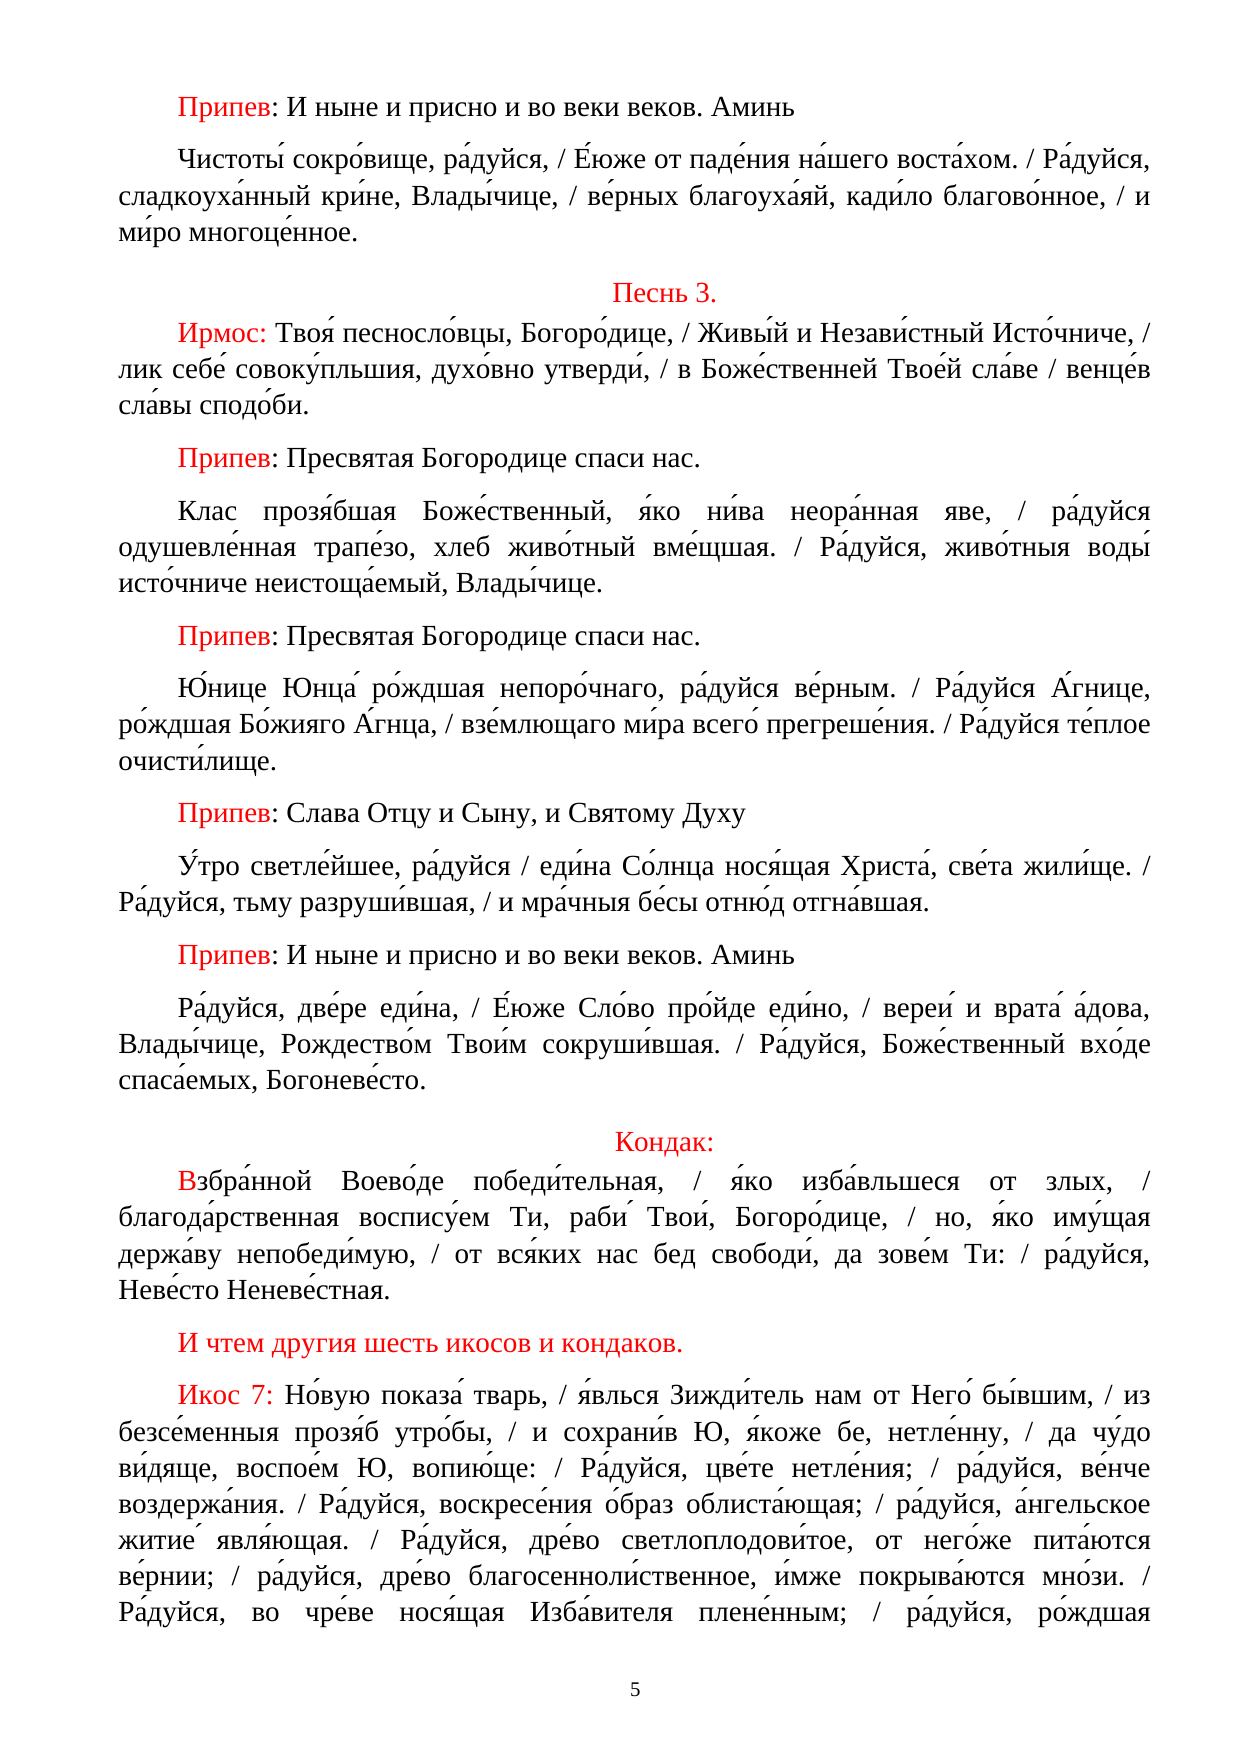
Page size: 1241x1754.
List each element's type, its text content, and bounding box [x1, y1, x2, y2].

text Припев: Слава Отцу и Сыну, и Святому Духу [118, 796, 1152, 829]
text Припев: Пресвятая Богородице спаси нас. [118, 440, 1152, 473]
subtitle Песнь 3. [118, 275, 1152, 308]
text У́тро светле́йшее, ра́дуйся / еди́на Со́лнца нося́щая Христа́, све́та жили́ще. / Ра́дуйся, тьму разруши́вшая, / и мра́чныя бе́сы отню́д отгна́вшая. [118, 848, 1152, 918]
text Припев: И ныне и присно и во веки веков. Аминь [118, 89, 1152, 122]
text Припев: И ныне и присно и во веки веков. Аминь [118, 937, 1152, 971]
text Чистоты́ сокро́вище, ра́дуйся, / Е́юже от паде́ния на́шего воста́хом. / Ра́дуйся, сладкоуха́нный кри́не, Влады́чице, / ве́рных благоуха́яй, кади́ло благово́нное, / и ми́ро многоце́нное. [118, 141, 1152, 247]
text Клас прозя́бшая Боже́ственный, я́ко ни́ва неора́нная яве, / ра́дуйся одушевле́нная трапе́зо, хлеб живо́тный вме́щшая. / Ра́дуйся, живо́тныя воды́ исто́чниче неистоща́емый, Влады́чице. [118, 493, 1152, 598]
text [118, 1377, 1152, 1628]
text Взбра́нной Воево́де победи́тельная, / я́ко изба́вльшеся от злых, / благода́рственная воспису́ем Ти, раби́ Твои́, Богоро́дице, / но, я́ко иму́щая держа́ву непобеди́мую, / от вся́ких нас бед свободи́, да зове́м Ти: / ра́дуйся, Неве́сто Неневе́стная. [118, 1163, 1152, 1305]
text Ирмос: Твоя́ песносло́вцы, Богоро́дице, / Живы́й и Незави́стный Исто́чниче, / лик себе́ совоку́пльшия, духо́вно утверди́, / в Боже́ственней Твое́й сла́ве / венце́в сла́вы сподо́би. [118, 315, 1152, 421]
text И чтем другия шесть икосов и кондаков. [118, 1325, 1152, 1358]
text Ра́дуйся, две́ре еди́на, / Е́юже Сло́во про́йде еди́но, / вереи́ и врата́ а́дова, Влады́чице, Рождество́м Твои́м сокруши́вшая. / Ра́дуйся, Боже́ственный вхо́де спаса́емых, Богоневе́сто. [118, 990, 1152, 1096]
subtitle Кондак: [118, 1124, 1152, 1157]
text Ю́нице Юнца́ ро́ждшая непоро́чнаго, ра́дуйся ве́рным. / Ра́дуйся А́гнице, ро́ждшая Бо́жияго А́гнца, / взе́млющаго ми́ра всего́ прегреше́ния. / Ра́дуйся те́плое очисти́лище. [118, 671, 1152, 776]
text Припев: Пресвятая Богородице спаси нас. [118, 618, 1152, 651]
